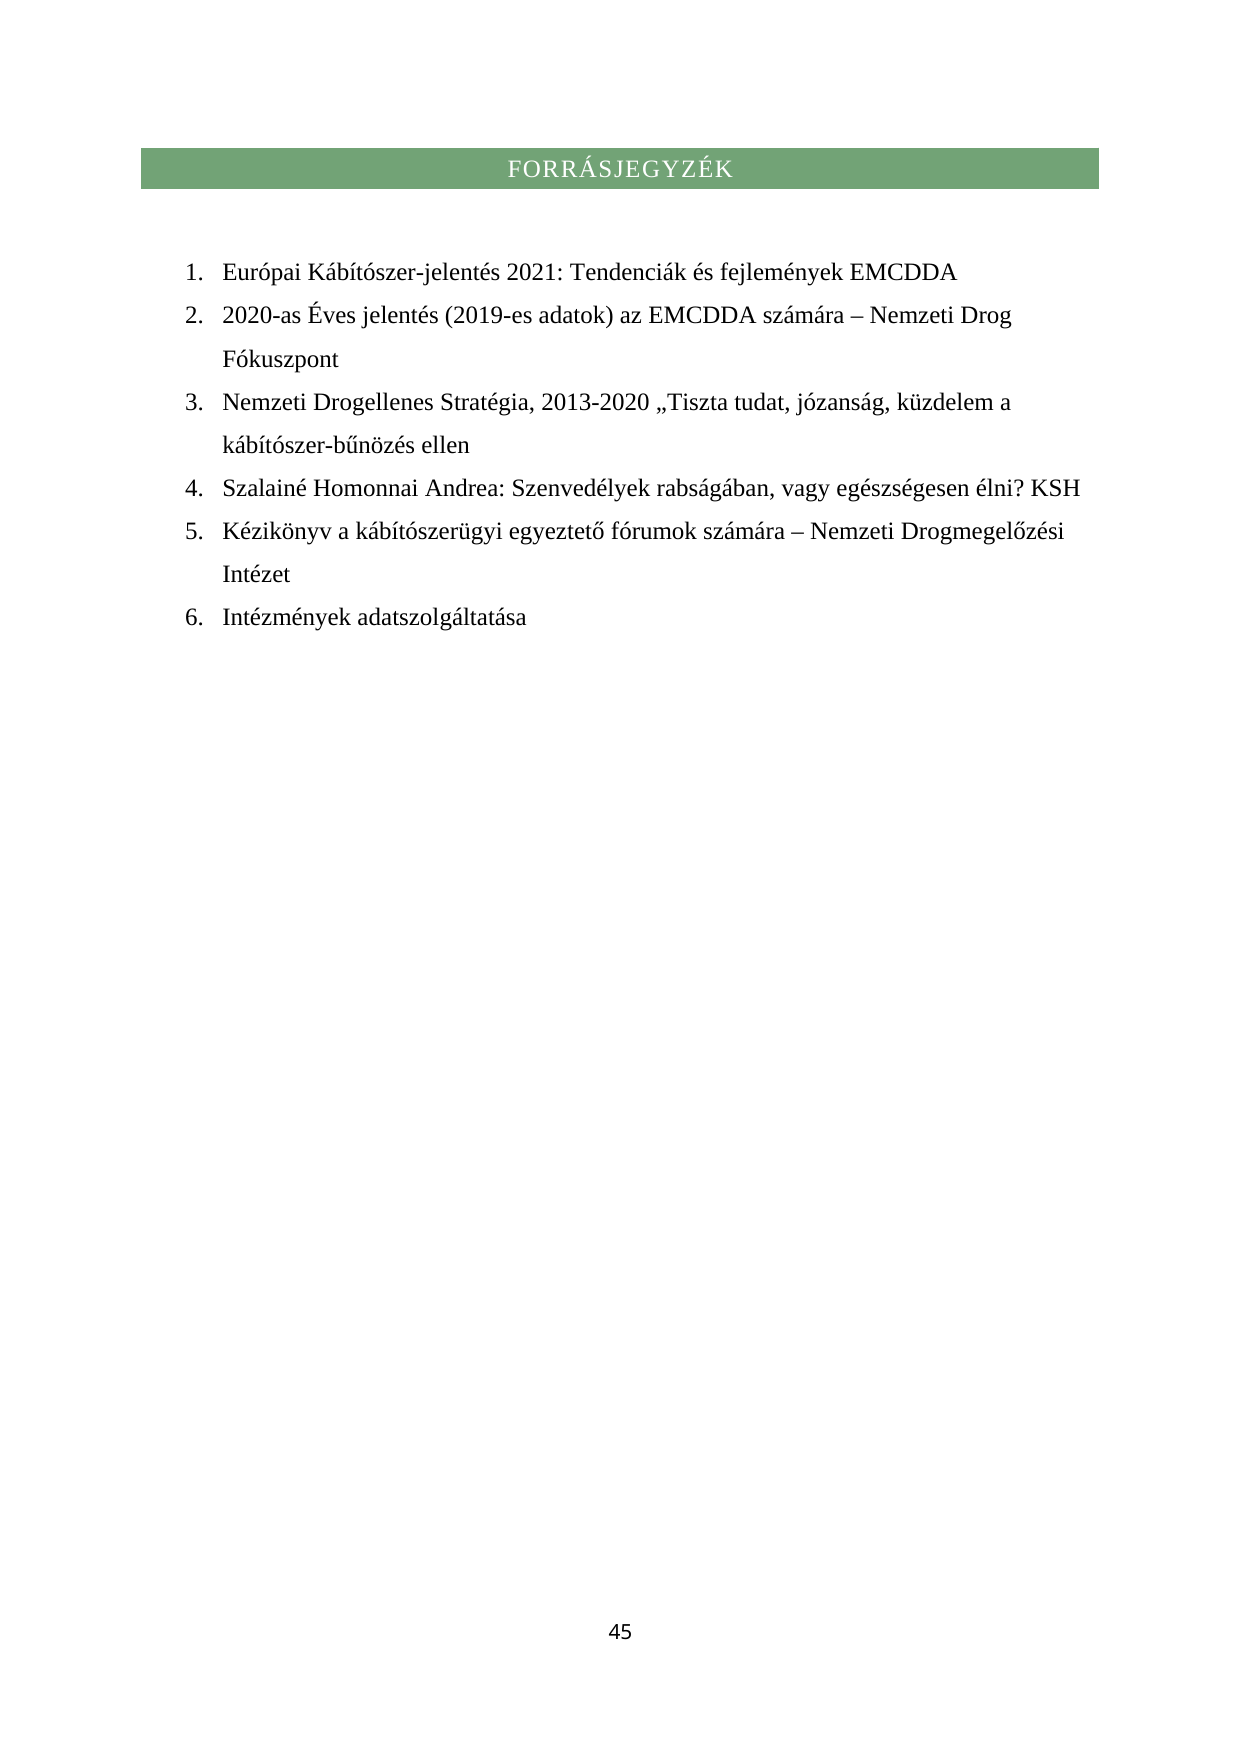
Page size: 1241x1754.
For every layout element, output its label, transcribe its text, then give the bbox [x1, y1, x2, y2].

list Európai Kábítószer-jelentés 2021: Tendenciák és fejlemények EMCDDA [185, 257, 1093, 286]
list Intézmények adatszolgáltatása [185, 602, 1093, 631]
subtitle Forrásjegyzék [148, 154, 1093, 183]
list Nemzeti Drogellenes Stratégia, 2013-2020 „Tiszta tudat, józanság, küzdelem a kábítószer-bűnözés ellen [185, 387, 1093, 459]
list 2020-as Éves jelentés (2019-es adatok) az EMCDDA számára – Nemzeti Drog Fókuszpont [185, 301, 1093, 372]
list Szalainé Homonnai Andrea: Szenvedélyek rabságában, vagy egészségesen élni? KSH [185, 473, 1093, 502]
list Kézikönyv a kábítószerügyi egyeztető fórumok számára – Nemzeti Drogmegelőzési Intézet [185, 516, 1093, 588]
